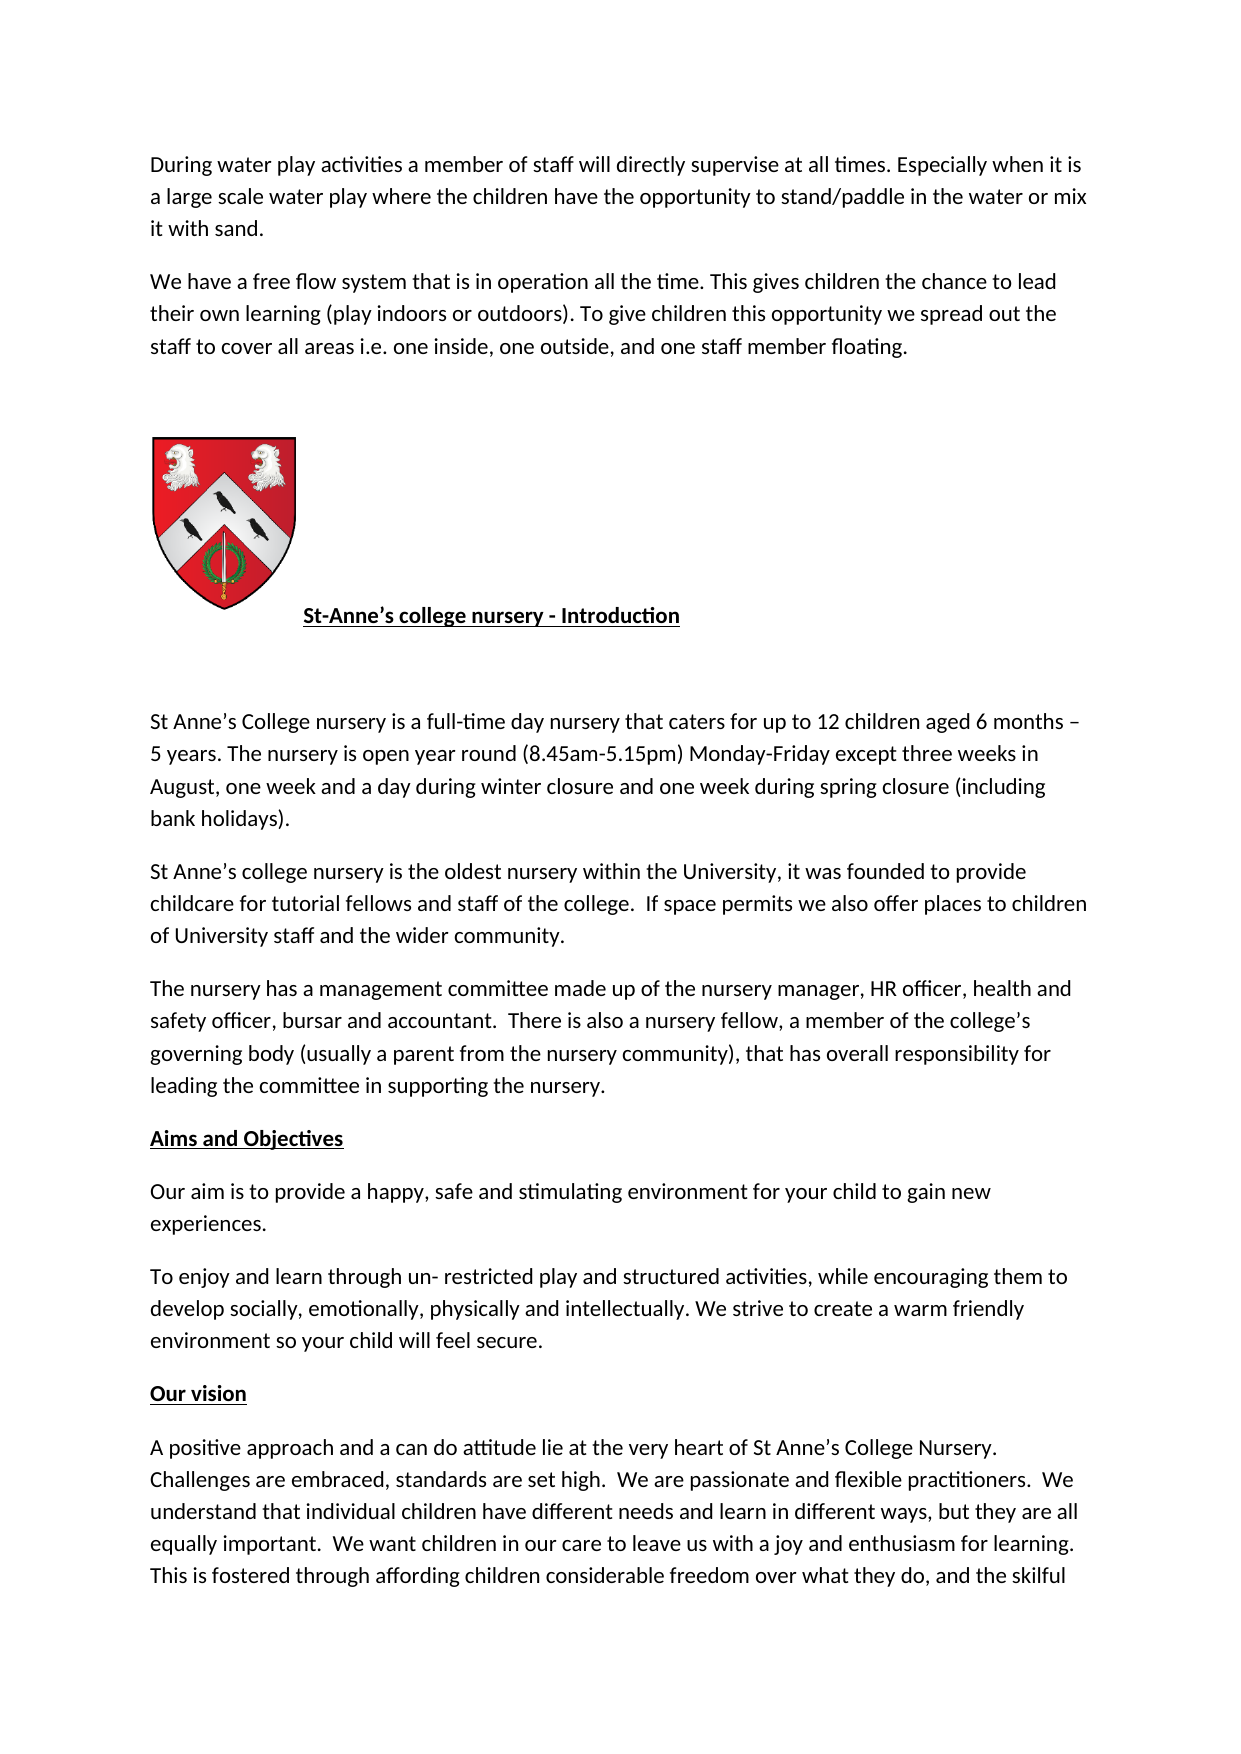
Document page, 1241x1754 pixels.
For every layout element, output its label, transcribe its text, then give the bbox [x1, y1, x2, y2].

text St Anne’s College nursery is a full-time day nursery that caters for up to 12 children aged 6 months – 5 years. The nursery is open year round (8.45am-5.15pm) Monday-Friday except three weeks in August, one week and a day during winter closure and one week during spring closure (including bank holidays). [150, 707, 1090, 832]
text St Anne’s college nursery is the oldest nursery within the University, it was founded to provide childcare for tutorial fellows and staff of the college. If space permits we also offer places to children of University staff and the wider community. [150, 857, 1090, 949]
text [150, 1433, 1090, 1589]
text To enjoy and learn through un- restricted play and structured activities, while encouraging them to develop socially, emotionally, physically and intellectually. We strive to create a warm friendly environment so your child will feel secure. [150, 1262, 1090, 1354]
text Our aim is to provide a happy, safe and stimulating environment for your child to gain new experiences. [150, 1177, 1090, 1237]
text During water play activities a member of staff will directly supervise at all times. Especially when it is a large scale water play where the children have the opportunity to stand/paddle in the water or mix it with sand. [150, 150, 1090, 242]
picture [150, 437, 298, 624]
text Aims and Objectives [150, 1124, 1090, 1152]
text St-Anne’s college nursery - Introduction [150, 438, 1090, 629]
text The nursery has a management committee made up of the nursery manager, HR officer, health and safety officer, bursar and accountant. There is also a nursery fellow, a member of the college’s governing body (usually a parent from the nursery community), that has overall responsibility for leading the committee in supporting the nursery. [150, 974, 1090, 1099]
text Our vision [150, 1379, 1090, 1408]
text We have a free flow system that is in operation all the time. This gives children the chance to lead their own learning (play indoors or outdoors). To give children this opportunity we spread out the staff to cover all areas i.e. one inside, one outside, and one staff member floating. [150, 267, 1090, 360]
